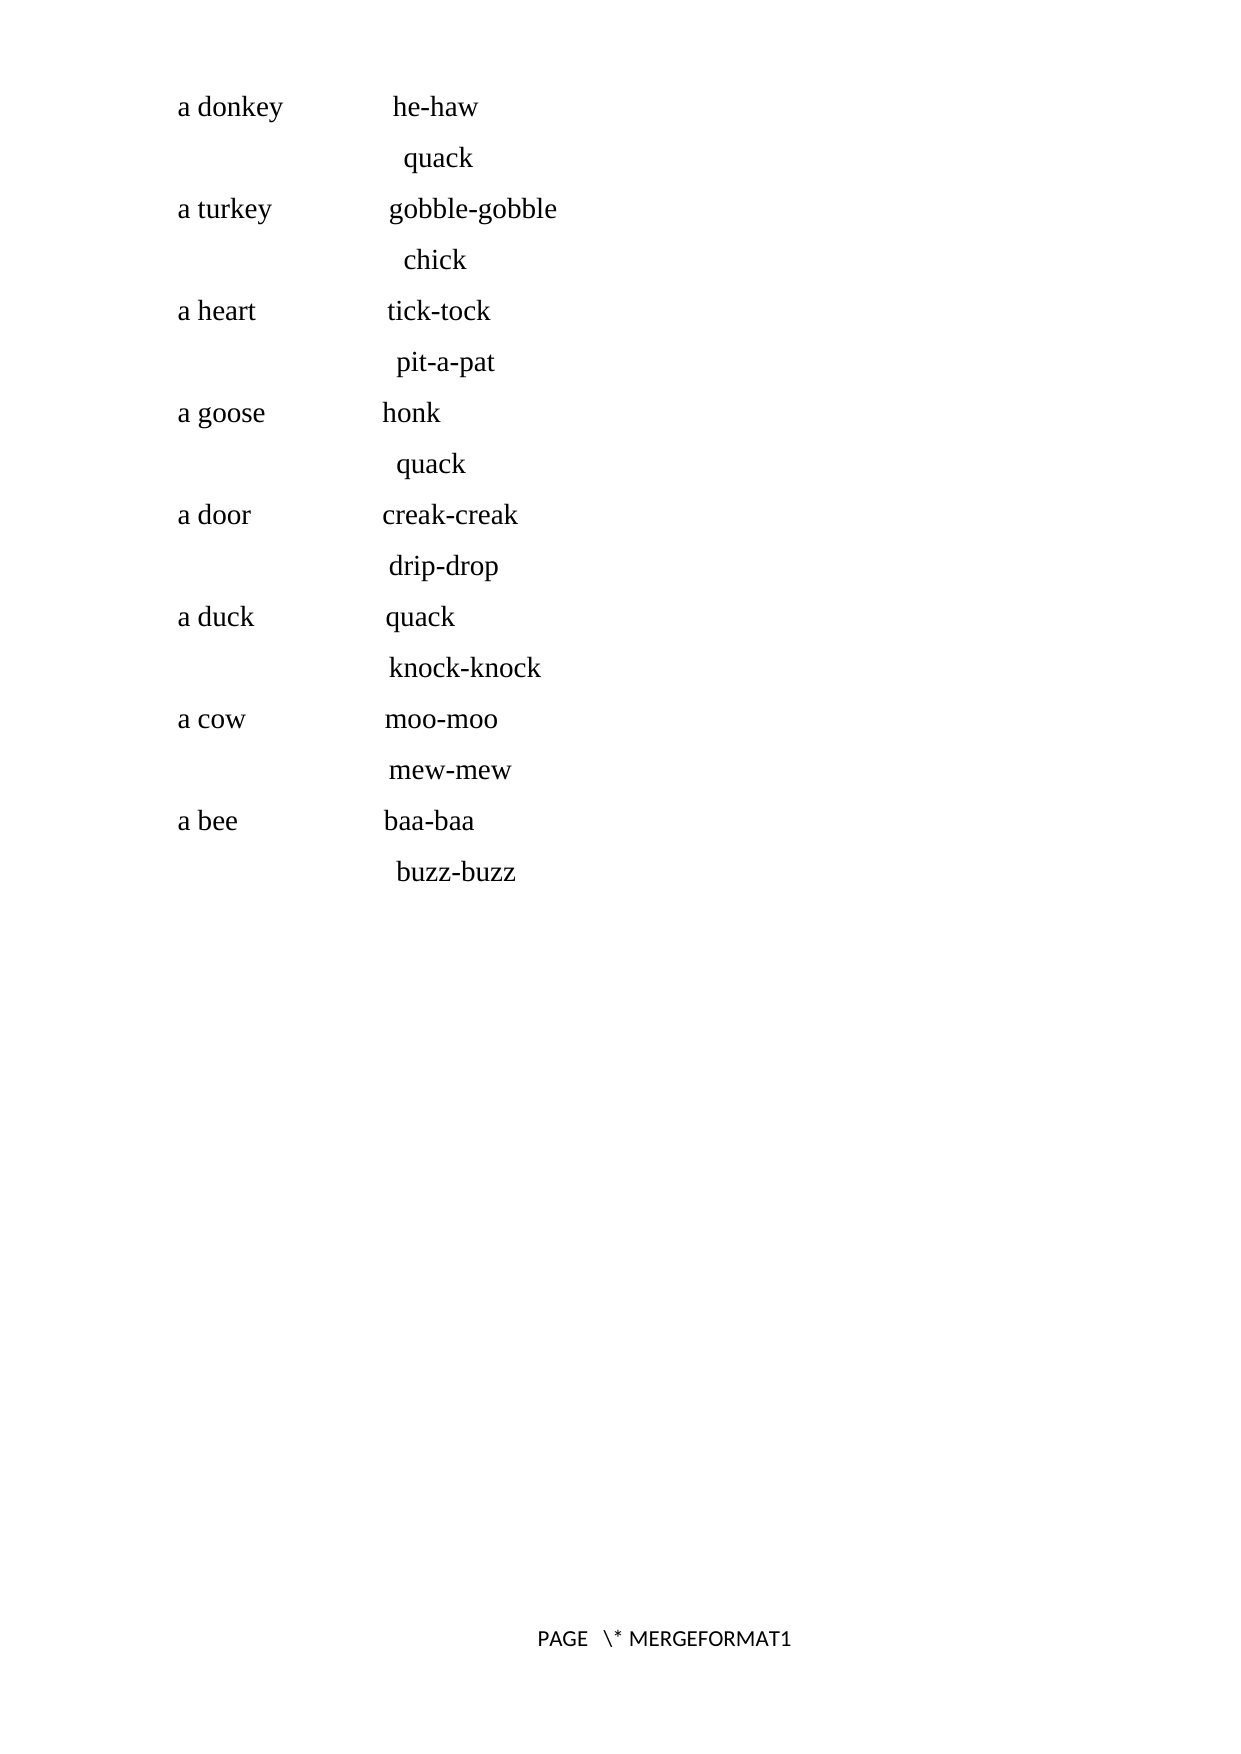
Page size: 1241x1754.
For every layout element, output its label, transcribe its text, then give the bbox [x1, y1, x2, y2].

text quack [177, 446, 1152, 479]
text mew-mew [177, 752, 1152, 786]
text buzz-buzz [177, 854, 1152, 888]
text a heart tick-tock [177, 293, 1152, 326]
text drip-drop [177, 548, 1152, 582]
text a cow moo-moo [177, 701, 1152, 735]
text a bee baa-baa [177, 803, 1152, 837]
text a door creak-creak [177, 497, 1152, 531]
text a donkey he-haw [177, 89, 1152, 122]
text knock-knock [177, 650, 1152, 684]
text a goose honk [177, 395, 1152, 428]
text a duck quack [177, 599, 1152, 633]
text chick [177, 242, 1152, 275]
text pit-a-pat [177, 344, 1152, 377]
text quack [177, 140, 1152, 173]
text a turkey gobble-gobble [177, 191, 1152, 224]
